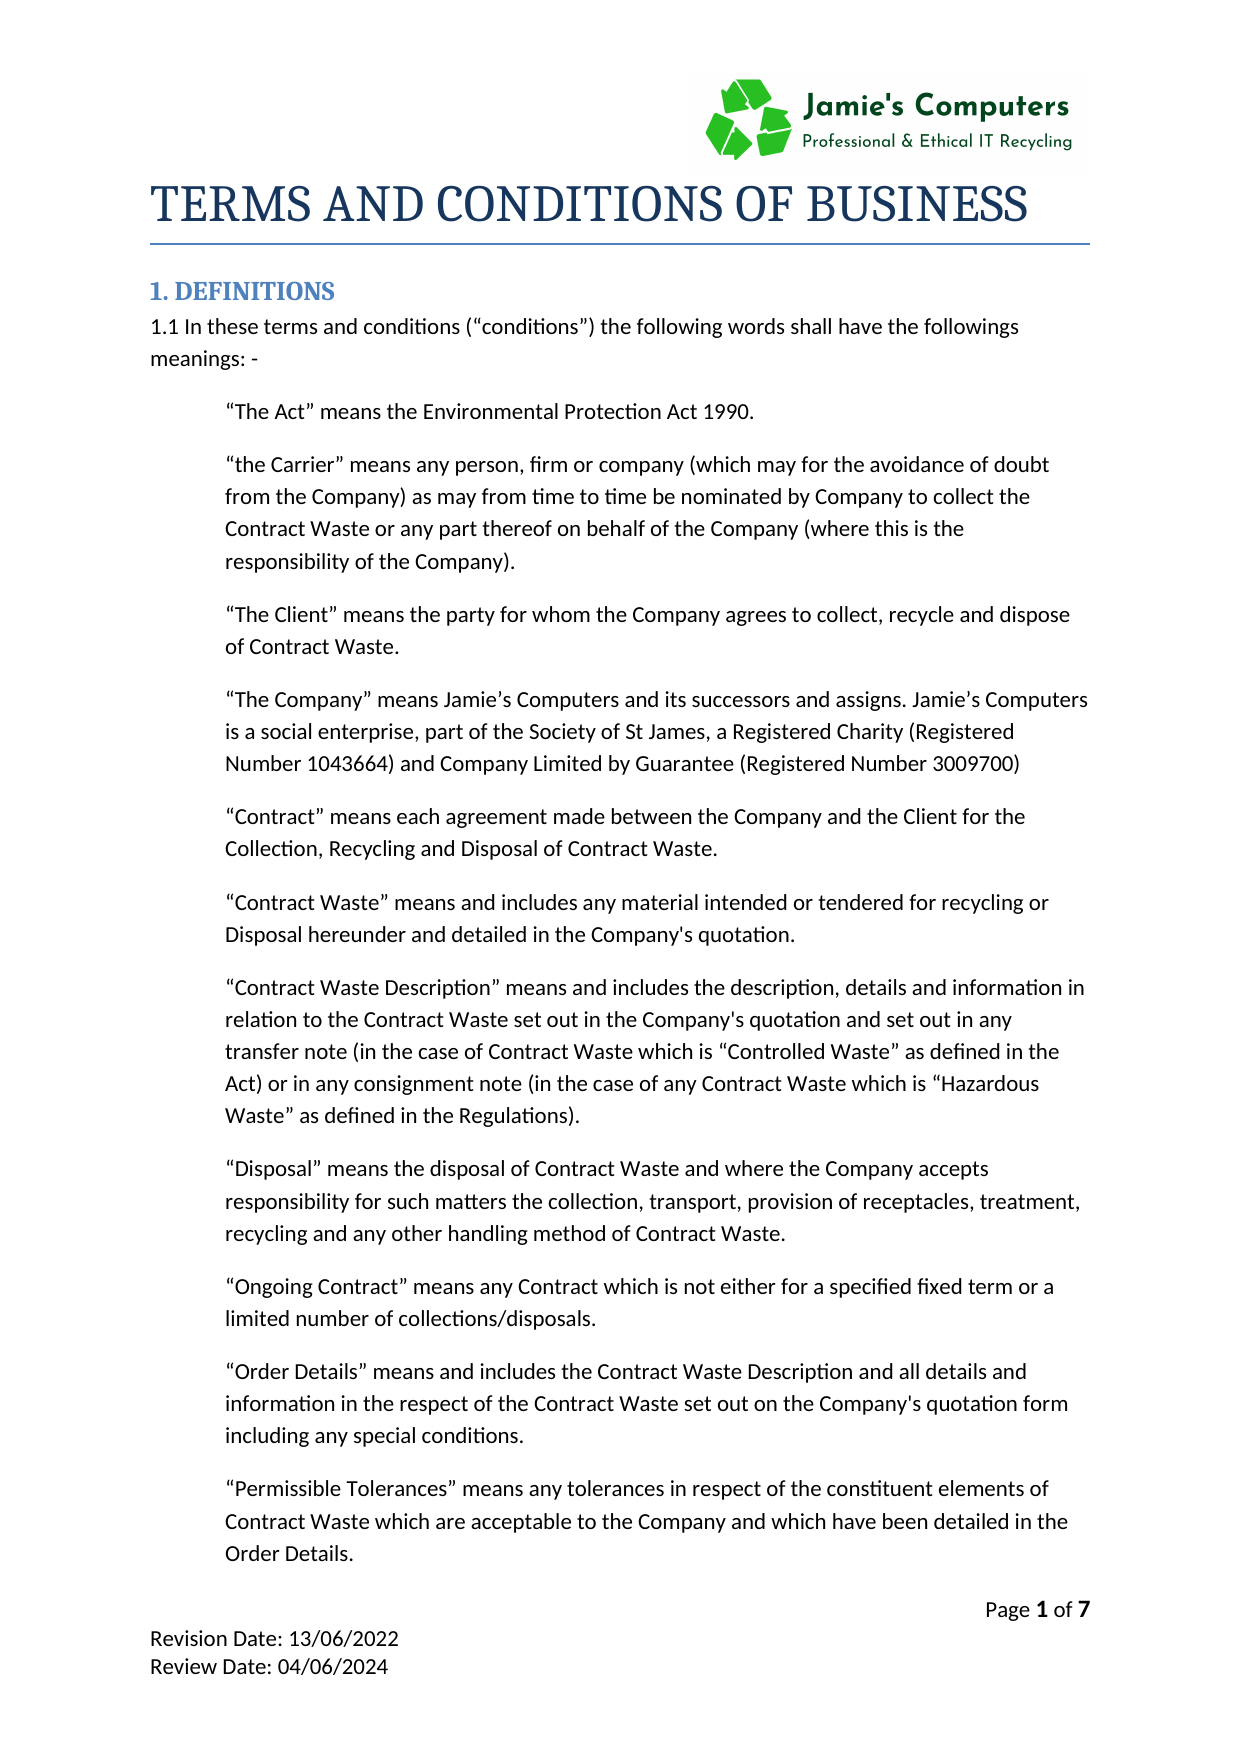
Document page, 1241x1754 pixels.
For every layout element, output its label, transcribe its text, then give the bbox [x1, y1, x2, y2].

text “Ongoing Contract” means any Contract which is not either for a specified fixed term or a limited number of collections/disposals. [225, 1272, 1090, 1332]
text 1.1 In these terms and conditions (“conditions”) the following words shall have the followings meanings: - [150, 312, 1090, 372]
text “Permissible Tolerances” means any tolerances in respect of the constituent elements of Contract Waste which are acceptable to the Company and which have been detailed in the Order Details. [225, 1474, 1090, 1567]
title TERMS AND CONDITIONS OF BUSINESS [150, 175, 1090, 243]
text “The Company” means Jamie’s Computers and its successors and assigns. Jamie’s Computers is a social enterprise, part of the Society of St James, a Registered Charity (Registered Number 1043664) and Company Limited by Guarantee (Registered Number 3009700) [225, 685, 1090, 777]
text “The Client” means the party for whom the Company agrees to collect, recycle and dispose of Contract Waste. [225, 600, 1090, 660]
text “the Carrier” means any person, firm or company (which may for the avoidance of doubt from the Company) as may from time to time be nominated by Company to collect the Contract Waste or any part thereof on behalf of the Company (where this is the responsibility of the Company). [225, 450, 1090, 575]
text “Disposal” means the disposal of Contract Waste and where the Company accepts responsibility for such matters the collection, transport, provision of receptacles, treatment, recycling and any other handling method of Contract Waste. [225, 1154, 1090, 1247]
text “Contract Waste” means and includes any material intended or tendered for recycling or Disposal hereunder and detailed in the Company's quotation. [225, 888, 1090, 948]
picture [686, 73, 1091, 175]
text “Contract” means each agreement made between the Company and the Client for the Collection, Recycling and Disposal of Contract Waste. [225, 802, 1090, 863]
text “Order Details” means and includes the Contract Waste Description and all details and information in the respect of the Contract Waste set out on the Company's quotation form including any special conditions. [225, 1357, 1090, 1449]
subtitle 1. DEFINITIONS [150, 276, 1090, 307]
text “Contract Waste Description” means and includes the description, details and information in relation to the Contract Waste set out in the Company's quotation and set out in any transfer note (in the case of Contract Waste which is “Controlled Waste” as defined in the Act) or in any consignment note (in the case of any Contract Waste which is “Hazardous Waste” as defined in the Regulations). [225, 973, 1090, 1129]
text “The Act” means the Environmental Protection Act 1990. [150, 397, 1090, 425]
